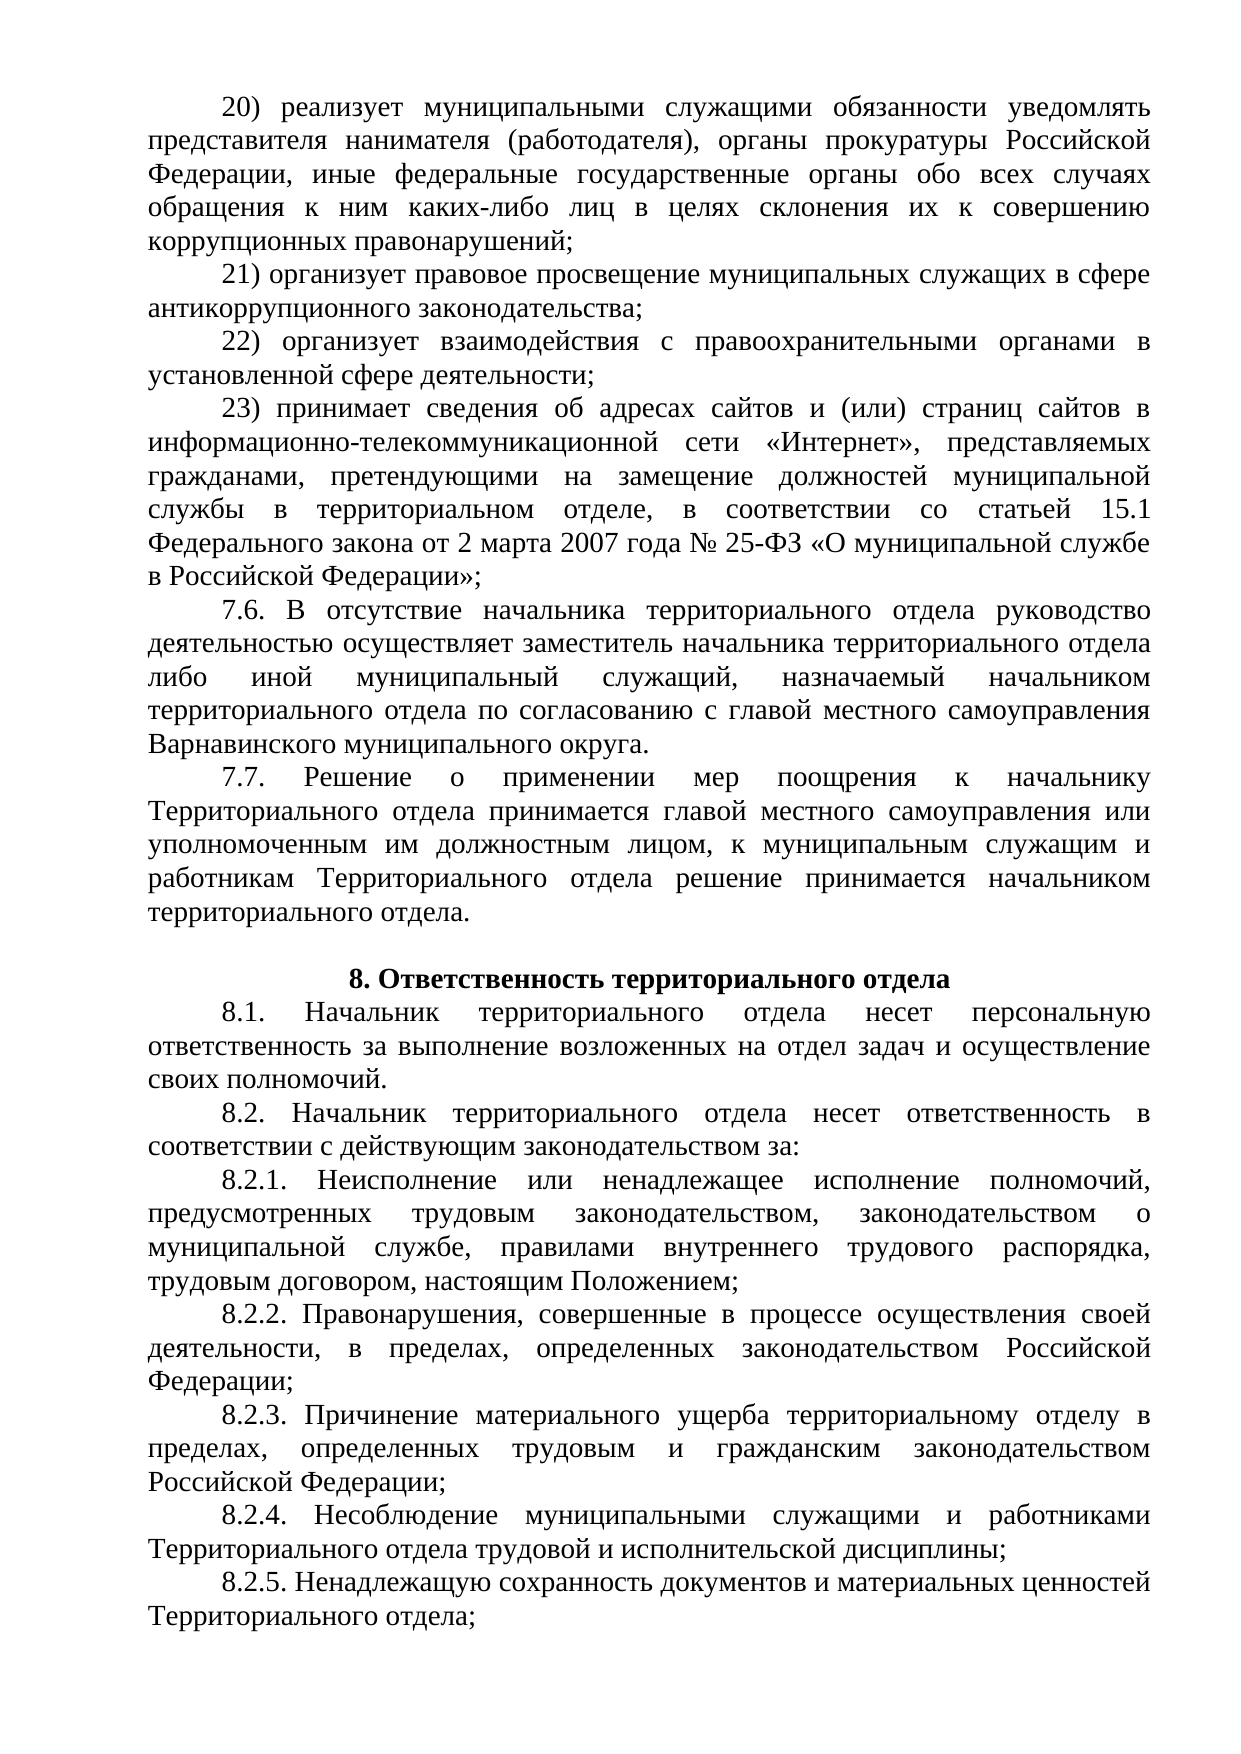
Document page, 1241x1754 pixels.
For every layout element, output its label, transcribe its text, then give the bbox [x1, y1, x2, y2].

text 8.2.1. Неисполнение или ненадлежащее исполнение полномочий, предусмотренных трудовым законодательством, законодательством о муниципальной службе, правилами внутреннего трудового распорядка, трудовым договором, настоящим Положением; [148, 1162, 1152, 1296]
text 8.2.5. Ненадлежащую сохранность документов и материальных ценностей Территориального отдела; [148, 1564, 1152, 1632]
text 8.2. Начальник территориального отдела несет ответственность в соответствии с действующим законодательством за: [148, 1095, 1152, 1162]
text 8.2.2. Правонарушения, совершенные в процессе осуществления своей деятельности, в пределах, определенных законодательством Российской Федерации; [148, 1296, 1152, 1397]
text 22) организует взаимодействия с правоохранительными органами в установленной сфере деятельности; [148, 323, 1152, 391]
text 7.6. В отсутствие начальника территориального отдела руководство деятельностью осуществляет заместитель начальника территориального отдела либо иной муниципальный служащий, назначаемый начальником территориального отдела по согласованию с главой местного самоуправления Варнавинского муниципального округа. [148, 592, 1152, 759]
text 8.2.3. Причинение материального ущерба территориальному отделу в пределах, определенных трудовым и гражданским законодательством Российской Федерации; [148, 1397, 1152, 1497]
text 8. Ответственность территориального отдела [148, 961, 1152, 994]
text 20) реализует муниципальными служащими обязанности уведомлять представителя нанимателя (работодателя), органы прокуратуры Российской Федерации, иные федеральные государственные органы обо всех случаях обращения к ним каких-либо лиц в целях склонения их к совершению коррупционных правонарушений; [148, 89, 1152, 256]
text 7.7. Решение о применении мер поощрения к начальнику Территориального отдела принимается главой местного самоуправления или уполномоченным им должностным лицом, к муниципальным служащим и работникам Территориального отдела решение принимается начальником территориального отдела. [148, 759, 1152, 927]
text 23) принимает сведения об адресах сайтов и (или) страниц сайтов в информационно-телекоммуникационной сети «Интернет», представляемых гражданами, претендующими на замещение должностей муниципальной службы в территориальном отделе, в соответствии со статьей 15.1 Федерального закона от 2 марта 2007 года № 25-ФЗ «О муниципальной службе в Российской Федерации»; [148, 391, 1152, 592]
text 8.2.4. Несоблюдение муниципальными служащими и работниками Территориального отдела трудовой и исполнительской дисциплины; [148, 1497, 1152, 1564]
text 8.1. Начальник территориального отдела несет персональную ответственность за выполнение возложенных на отдел задач и осуществление своих полномочий. [148, 994, 1152, 1095]
text 21) организует правовое просвещение муниципальных служащих в сфере антикоррупционного законодательства; [148, 256, 1152, 323]
